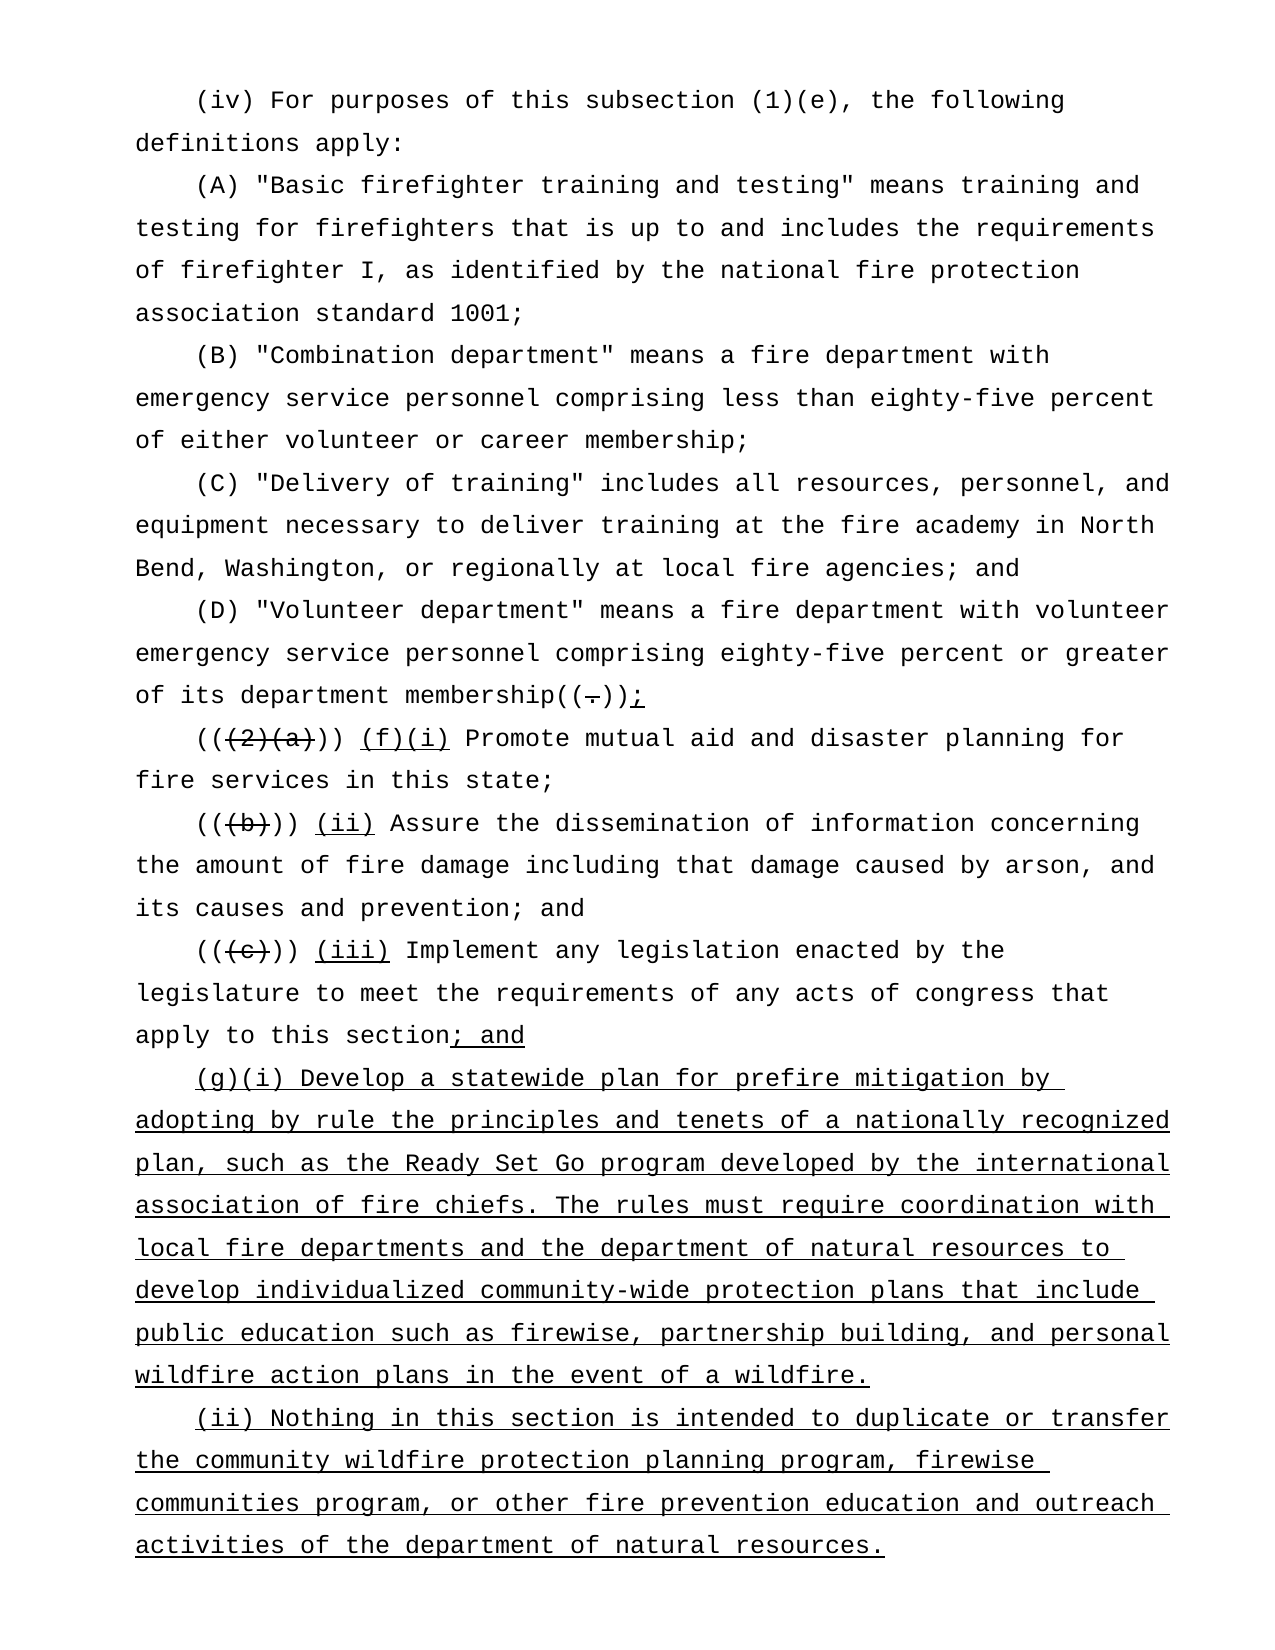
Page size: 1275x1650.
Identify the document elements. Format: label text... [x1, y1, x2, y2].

text (iv) For purposes of this subsection (1)(e), the following definitions apply: [135, 75, 1170, 160]
text (ii) Nothing in this section is intended to duplicate or transfer the community wildfire protection planning program, firewise communities program, or other fire prevention education and outreach activities of the department of natural resources. [135, 1392, 1170, 1514]
text (B) "Combination department" means a fire department with emergency service personnel comprising less than eighty-five percent of either volunteer or career membership; [135, 330, 1170, 457]
text (g)(i) Develop a statewide plan for prefire mitigation by adopting by rule the principles and tenets of a nationally recognized plan, such as the Ready Set Go program developed by the international association of fire chiefs. The rules must require coordination with local fire departments and the department of natural resources to develop individualized community-wide protection plans that include public education such as firewise, partnership building, and personal wildfire action plans in the event of a wildfire. [135, 1175, 1170, 1216]
text (((c))) (iii) Implement any legislation enacted by the legislature to meet the requirements of any acts of congress that apply to this section; and [135, 925, 1170, 1052]
text (g)(i) Develop a statewide plan for prefire mitigation by adopting by rule the principles and tenets of a nationally recognized plan, such as the Ready Set Go program developed by the international association of fire chiefs. The rules must require coordination with local fire departments and the department of natural resources to develop individualized community-wide protection plans that include public education such as firewise, partnership building, and personal wildfire action plans in the event of a wildfire. [135, 1218, 1170, 1344]
text (g)(i) Develop a statewide plan for prefire mitigation by adopting by rule the principles and tenets of a nationally recognized plan, such as the Ready Set Go program developed by the international association of fire chiefs. The rules must require coordination with local fire departments and the department of natural resources to develop individualized community-wide protection plans that include public education such as firewise, partnership building, and personal wildfire action plans in the event of a wildfire. [135, 1133, 1170, 1174]
text (g)(i) Develop a statewide plan for prefire mitigation by adopting by rule the principles and tenets of a nationally recognized plan, such as the Ready Set Go program developed by the international association of fire chiefs. The rules must require coordination with local fire departments and the department of natural resources to develop individualized community-wide protection plans that include public education such as firewise, partnership building, and personal wildfire action plans in the event of a wildfire. [135, 1345, 1170, 1392]
text (D) "Volunteer department" means a fire department with volunteer emergency service personnel comprising eighty-five percent or greater of its department membership((.)); [135, 585, 1170, 712]
text (ii) Nothing in this section is intended to duplicate or transfer the community wildfire protection planning program, firewise communities program, or other fire prevention education and outreach activities of the department of natural resources. [135, 1515, 1170, 1562]
text (((b))) (ii) Assure the dissemination of information concerning the amount of fire damage including that damage caused by arson, and its causes and prevention; and [135, 797, 1170, 925]
text (g)(i) Develop a statewide plan for prefire mitigation by adopting by rule the principles and tenets of a nationally recognized plan, such as the Ready Set Go program developed by the international association of fire chiefs. The rules must require coordination with local fire departments and the department of natural resources to develop individualized community-wide protection plans that include public education such as firewise, partnership building, and personal wildfire action plans in the event of a wildfire. [135, 1052, 1170, 1131]
text (A) "Basic firefighter training and testing" means training and testing for firefighters that is up to and includes the requirements of firefighter I, as identified by the national fire protection association standard 1001; [135, 160, 1170, 330]
text (C) "Delivery of training" includes all resources, personnel, and equipment necessary to deliver training at the fire academy in North Bend, Washington, or regionally at local fire agencies; and [135, 457, 1170, 585]
text (((2)(a))) (f)(i) Promote mutual aid and disaster planning for fire services in this state; [135, 712, 1170, 797]
